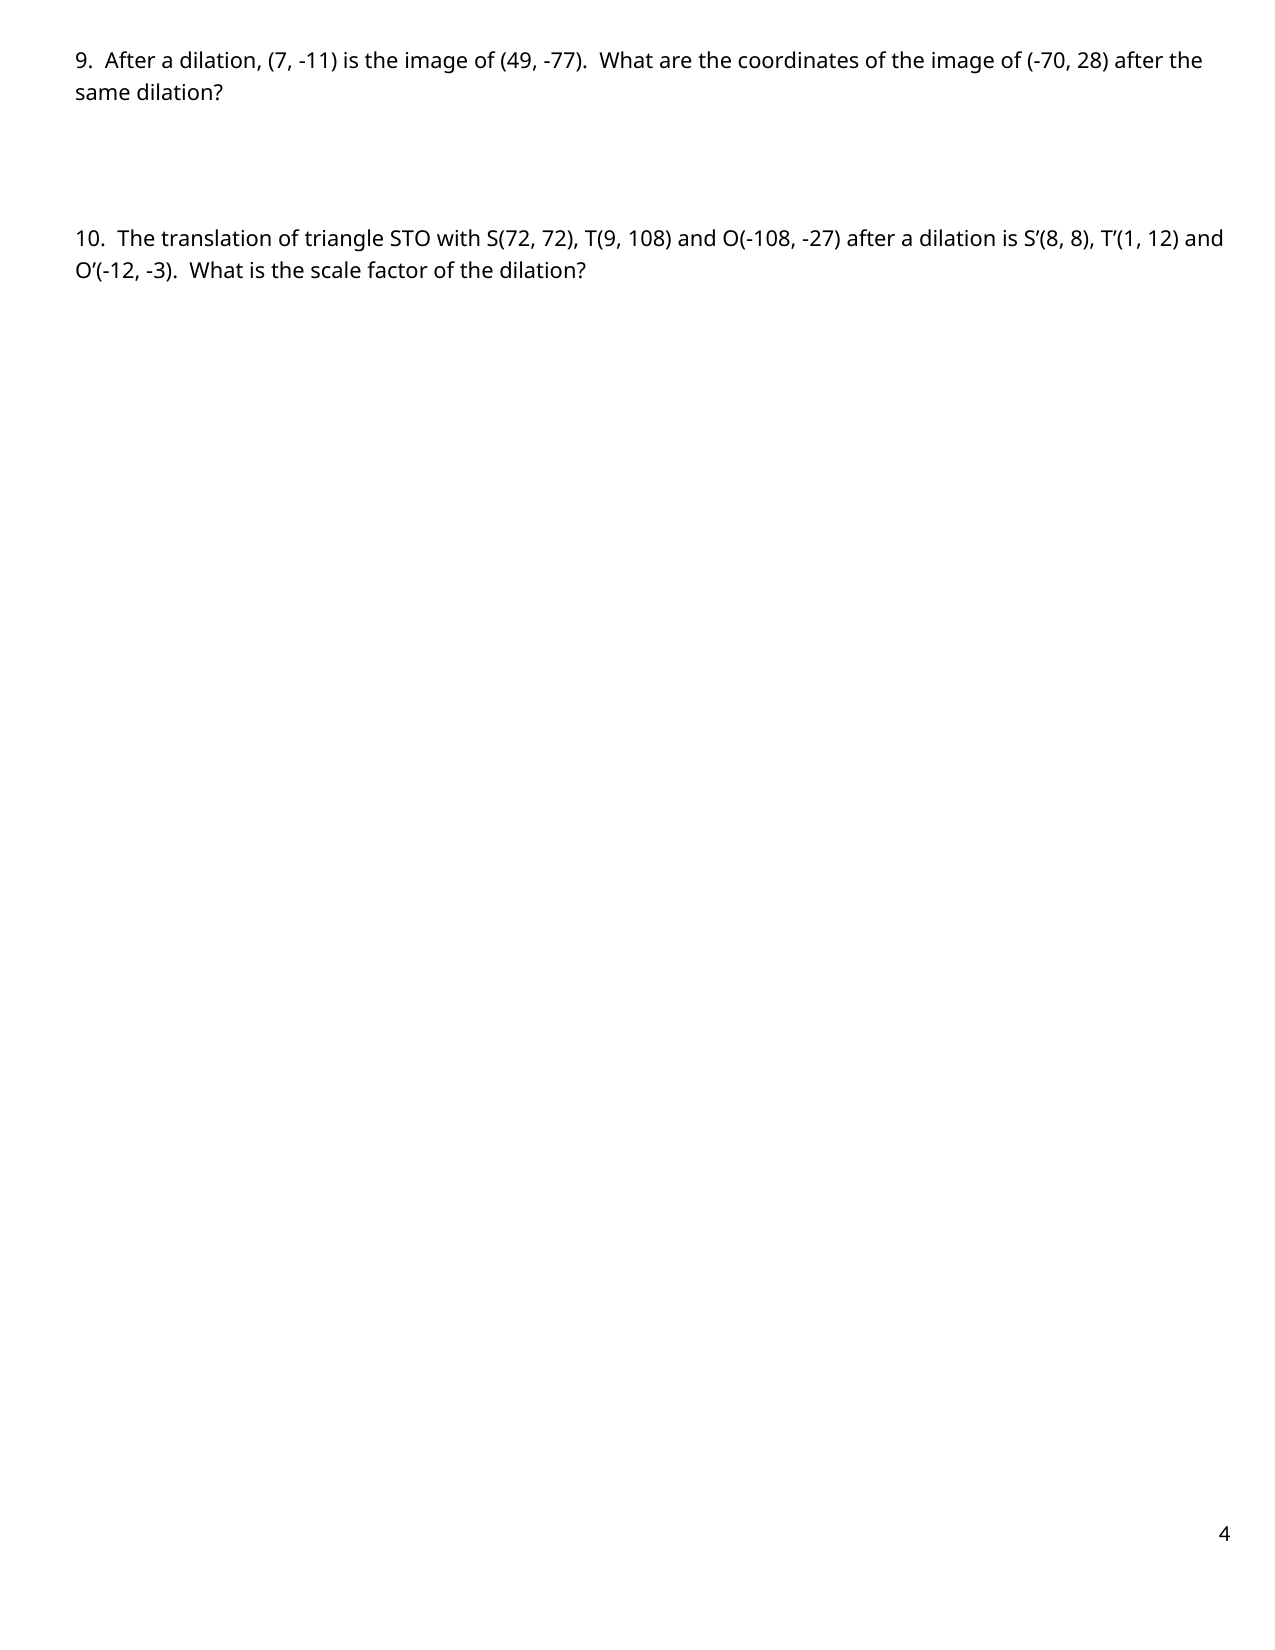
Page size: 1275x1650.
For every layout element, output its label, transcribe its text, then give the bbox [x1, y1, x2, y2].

text 9. After a dilation, (7, -11) is the image of (49, -77). What are the coordinates of the image of (-70, 28) after the same dilation? [75, 45, 1230, 107]
text 10. The translation of triangle STO with S(72, 72), T(9, 108) and O(-108, -27) after a dilation is S’(8, 8), T’(1, 12) and O’(-12, -3). What is the scale factor of the dilation? [75, 223, 1230, 285]
